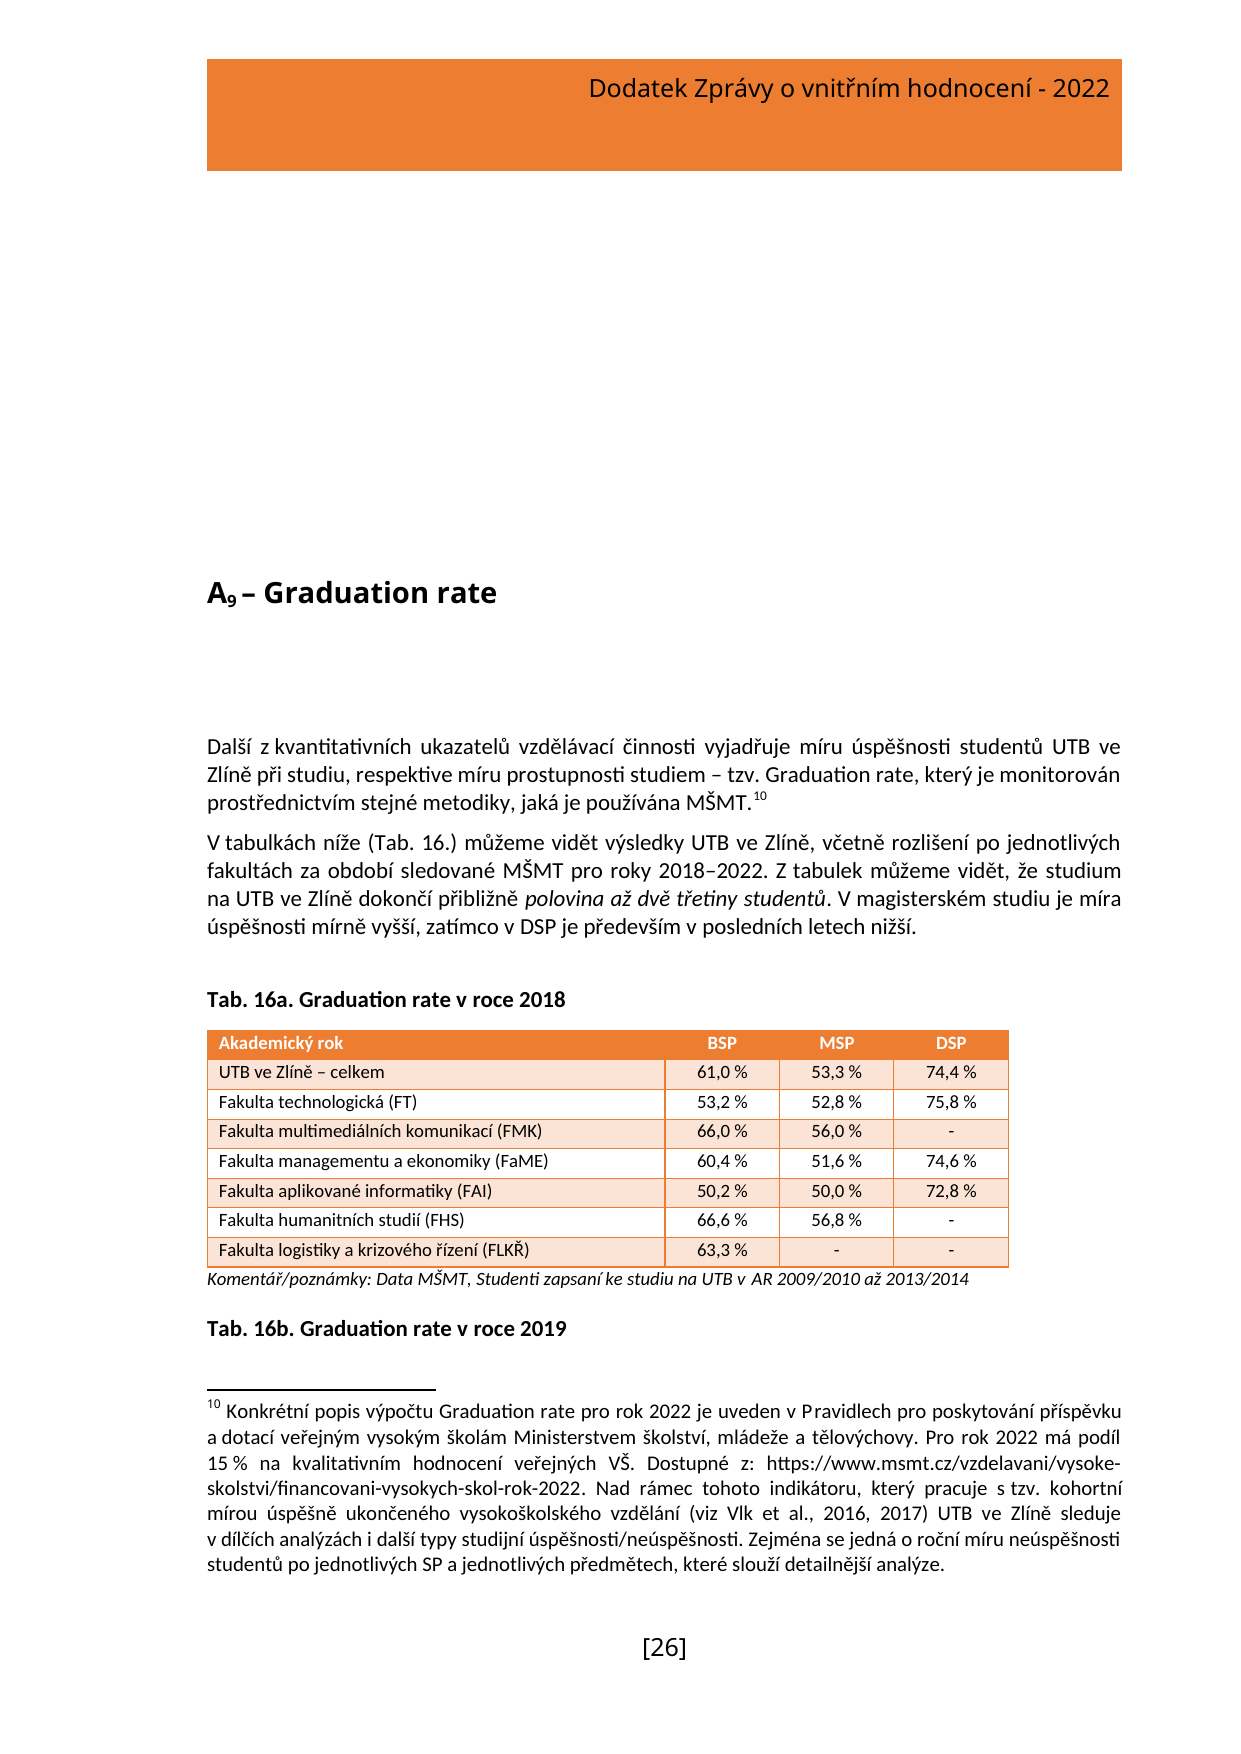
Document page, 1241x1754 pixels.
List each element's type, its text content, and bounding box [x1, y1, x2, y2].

table_header BSP [666, 1031, 779, 1059]
table_cell Fakulta logistiky a krizového řízení (FLKŘ) [208, 1238, 664, 1266]
table_cell 51,6 % [780, 1149, 893, 1178]
text V tabulkách níže (Tab. 16.) můžeme vidět výsledky UTB ve Zlíně, včetně rozlišení po jednotlivých fakultách za období sledované MŠMT pro roky 2018–2022. Z tabulek můžeme vidět, že studium na UTB ve Zlíně dokončí přibližně polovina až dvě třetiny studentů. V magisterském studiu je míra úspěšnosti mírně vyšší, zatímco v DSP je především v posledních letech nižší. [207, 828, 1122, 940]
table_cell 74,6 % [894, 1149, 1008, 1178]
table_cell 50,2 % [666, 1179, 779, 1207]
text Tab. 16a. Graduation rate v roce 2018 [207, 953, 1122, 1013]
table_cell Fakulta aplikované informatiky (FAI) [208, 1179, 664, 1207]
subtitle A9 – Graduation rate [207, 215, 1122, 612]
text Další z kvantitativních ukazatelů vzdělávací činnosti vyjadřuje míru úspěšnosti studentů UTB ve Zlíně při studiu, respektive míru prostupnosti studiem – tzv. Graduation rate, který je monitorován prostřednictvím stejné metodiky, jaká je používána MŠMT. [207, 732, 1122, 816]
table_cell 52,8 % [780, 1090, 893, 1118]
table_cell 72,8 % [894, 1179, 1008, 1207]
table_cell 56,8 % [780, 1208, 893, 1237]
table_cell 61,0 % [666, 1060, 779, 1089]
table_cell Fakulta managementu a ekonomiky (FaME) [208, 1149, 664, 1178]
table_cell - [894, 1120, 1008, 1148]
table_cell 60,4 % [666, 1149, 779, 1178]
table_cell 63,3 % [666, 1238, 779, 1266]
table_cell 66,0 % [666, 1120, 779, 1148]
table_cell 56,0 % [780, 1120, 893, 1148]
table_cell 53,3 % [780, 1060, 893, 1089]
table_header MSP [780, 1031, 893, 1059]
table_cell 53,2 % [666, 1090, 779, 1118]
table_cell - [780, 1238, 893, 1266]
table_cell Fakulta humanitních studií (FHS) [208, 1208, 664, 1237]
text Tab. 16b. Graduation rate v roce 2019 [207, 1314, 1122, 1342]
text Komentář/poznámky: Data MŠMT, Studenti zapsaní ke studiu na UTB v AR 2009/2010 až 2013/2014 [207, 1267, 1122, 1290]
table_cell 74,4 % [894, 1060, 1008, 1089]
table_cell - [894, 1238, 1008, 1266]
table_header DSP [894, 1031, 1008, 1059]
table_cell UTB ve Zlíně – celkem [208, 1060, 664, 1089]
table_header Akademický rok [208, 1031, 664, 1059]
table_cell Fakulta multimediálních komunikací (FMK) [208, 1120, 664, 1148]
table_cell 50,0 % [780, 1179, 893, 1207]
table_cell Fakulta technologická (FT) [208, 1090, 664, 1118]
table_cell 66,6 % [666, 1208, 779, 1237]
table_cell - [894, 1208, 1008, 1237]
table_cell 75,8 % [894, 1090, 1008, 1118]
